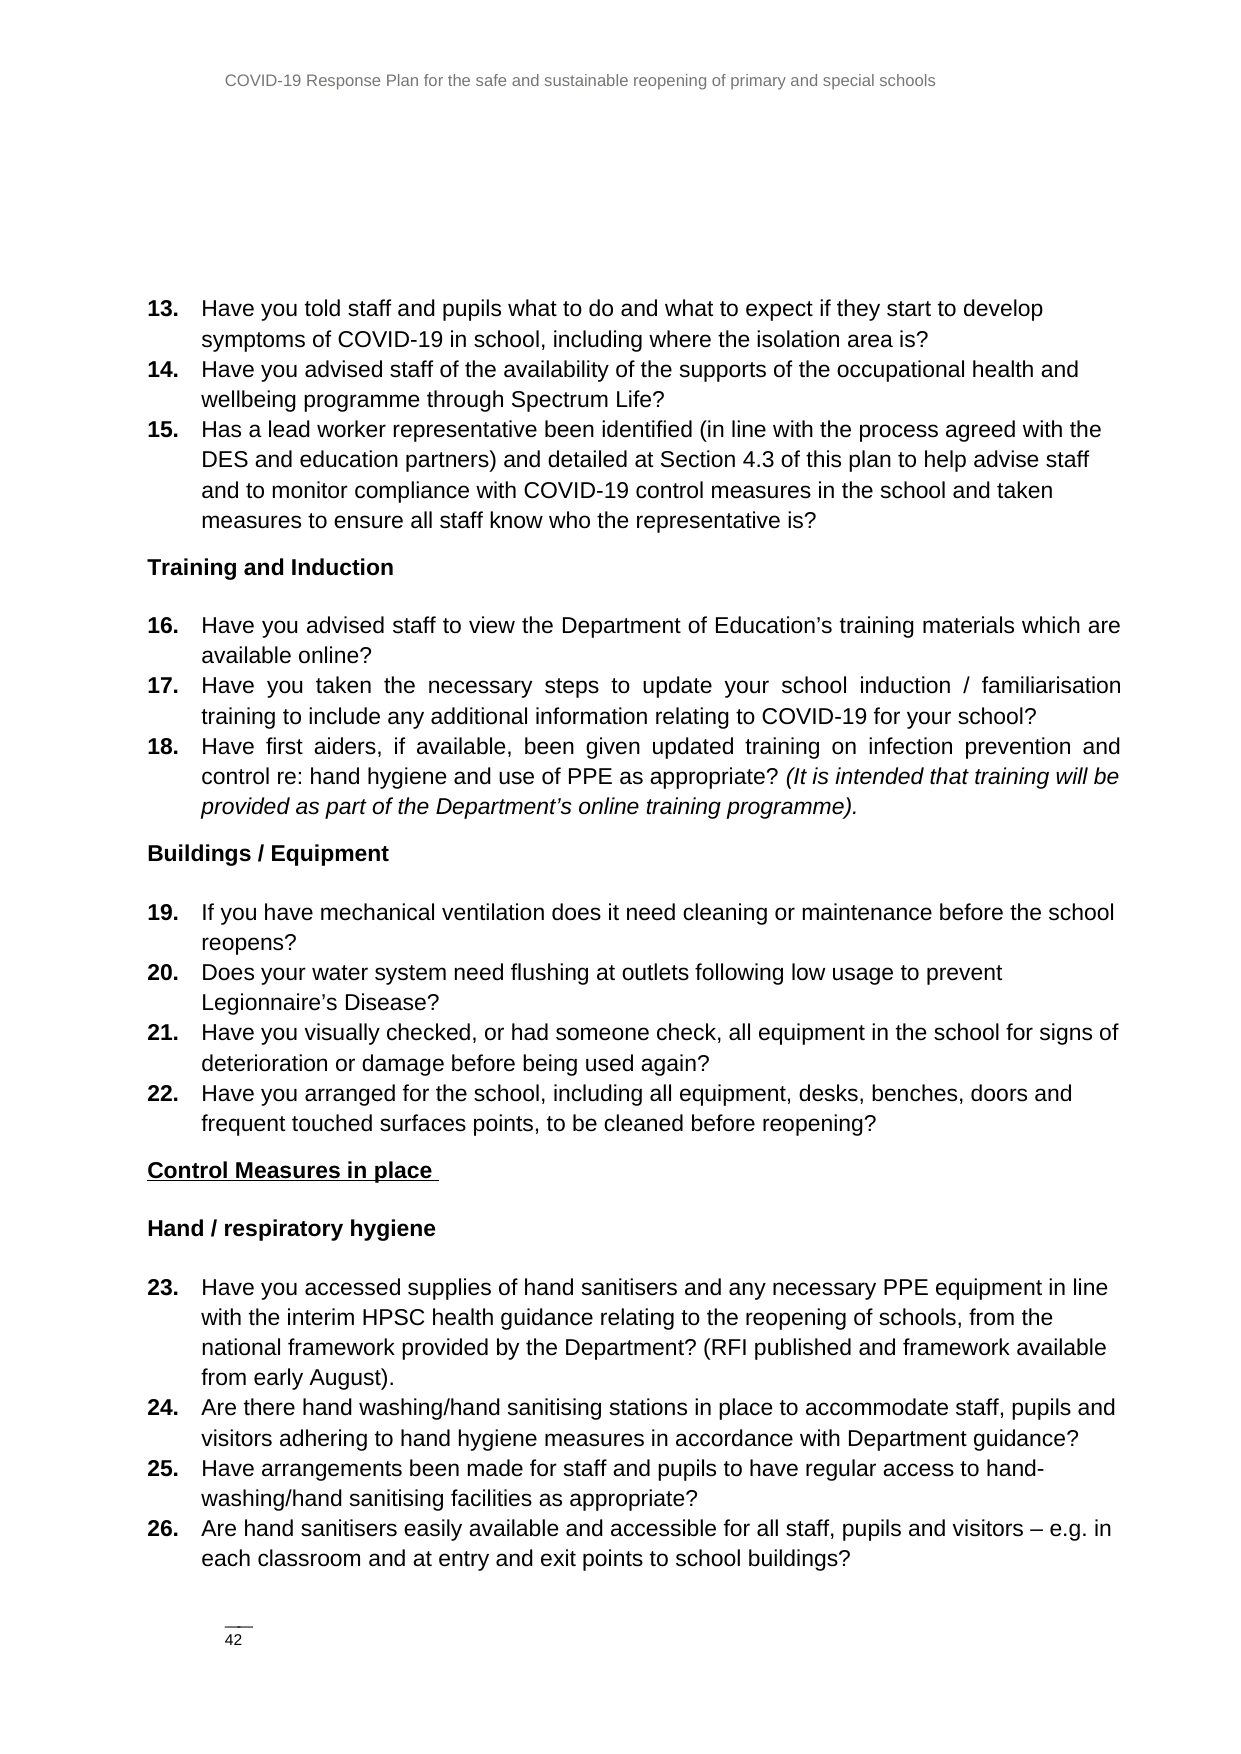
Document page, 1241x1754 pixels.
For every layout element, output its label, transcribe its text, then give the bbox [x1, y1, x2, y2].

list Have you advised staff of the availability of the supports of the occupational health and wellbeing programme through Spectrum Life? [147, 356, 1122, 412]
list Have you told staff and pupils what to do and what to expect if they start to develop symptoms of COVID-19 in school, including where the isolation area is? [147, 295, 1122, 352]
text Control Measures in place [147, 1157, 1122, 1183]
text Buildings / Equipment [147, 840, 1122, 866]
list Have arrangements been made for staff and pupils to have regular access to hand-washing/hand sanitising facilities as appropriate? [147, 1455, 1122, 1511]
list Are hand sanitisers easily available and accessible for all staff, pupils and visitors – e.g. in each classroom and at entry and exit points to school buildings? [147, 1515, 1122, 1572]
list Have you taken the necessary steps to update your school induction / familiarisation training to include any additional information relating to COVID-19 for your school? [147, 672, 1122, 729]
list Are there hand washing/hand sanitising stations in place to accommodate staff, pupils and visitors adhering to hand hygiene measures in accordance with Department guidance? [147, 1394, 1122, 1451]
text Hand / respiratory hygiene [147, 1215, 1122, 1241]
list Does your water system need flushing at outlets following low usage to prevent Legionnaire’s Disease? [147, 959, 1122, 1015]
list Have you accessed supplies of hand sanitisers and any necessary PPE equipment in line with the interim HPSC health guidance relating to the reopening of schools, from the national framework provided by the Department? (RFI published and framework available from early August). [147, 1273, 1122, 1390]
list Have you arranged for the school, including all equipment, desks, benches, doors and frequent touched surfaces points, to be cleaned before reopening? [147, 1080, 1122, 1136]
list If you have mechanical ventilation does it need cleaning or maintenance before the school reopens? [147, 898, 1122, 955]
text Training and Induction [147, 554, 1122, 580]
list Have first aiders, if available, been given updated training on infection prevention and control re: hand hygiene and use of PPE as appropriate? (It is intended that training will be provided as part of the Department’s online training programme). [147, 733, 1122, 819]
list Have you advised staff to view the Department of Education’s training materials which are available online? [147, 612, 1122, 668]
list Has a lead worker representative been identified (in line with the process agreed with the DES and education partners) and detailed at Section 4.3 of this plan to help advise staff and to monitor compliance with COVID-19 control measures in the school and taken measures to ensure all staff know who the representative is? [147, 416, 1122, 533]
list Have you visually checked, or had someone check, all equipment in the school for signs of deterioration or damage before being used again? [147, 1019, 1122, 1076]
